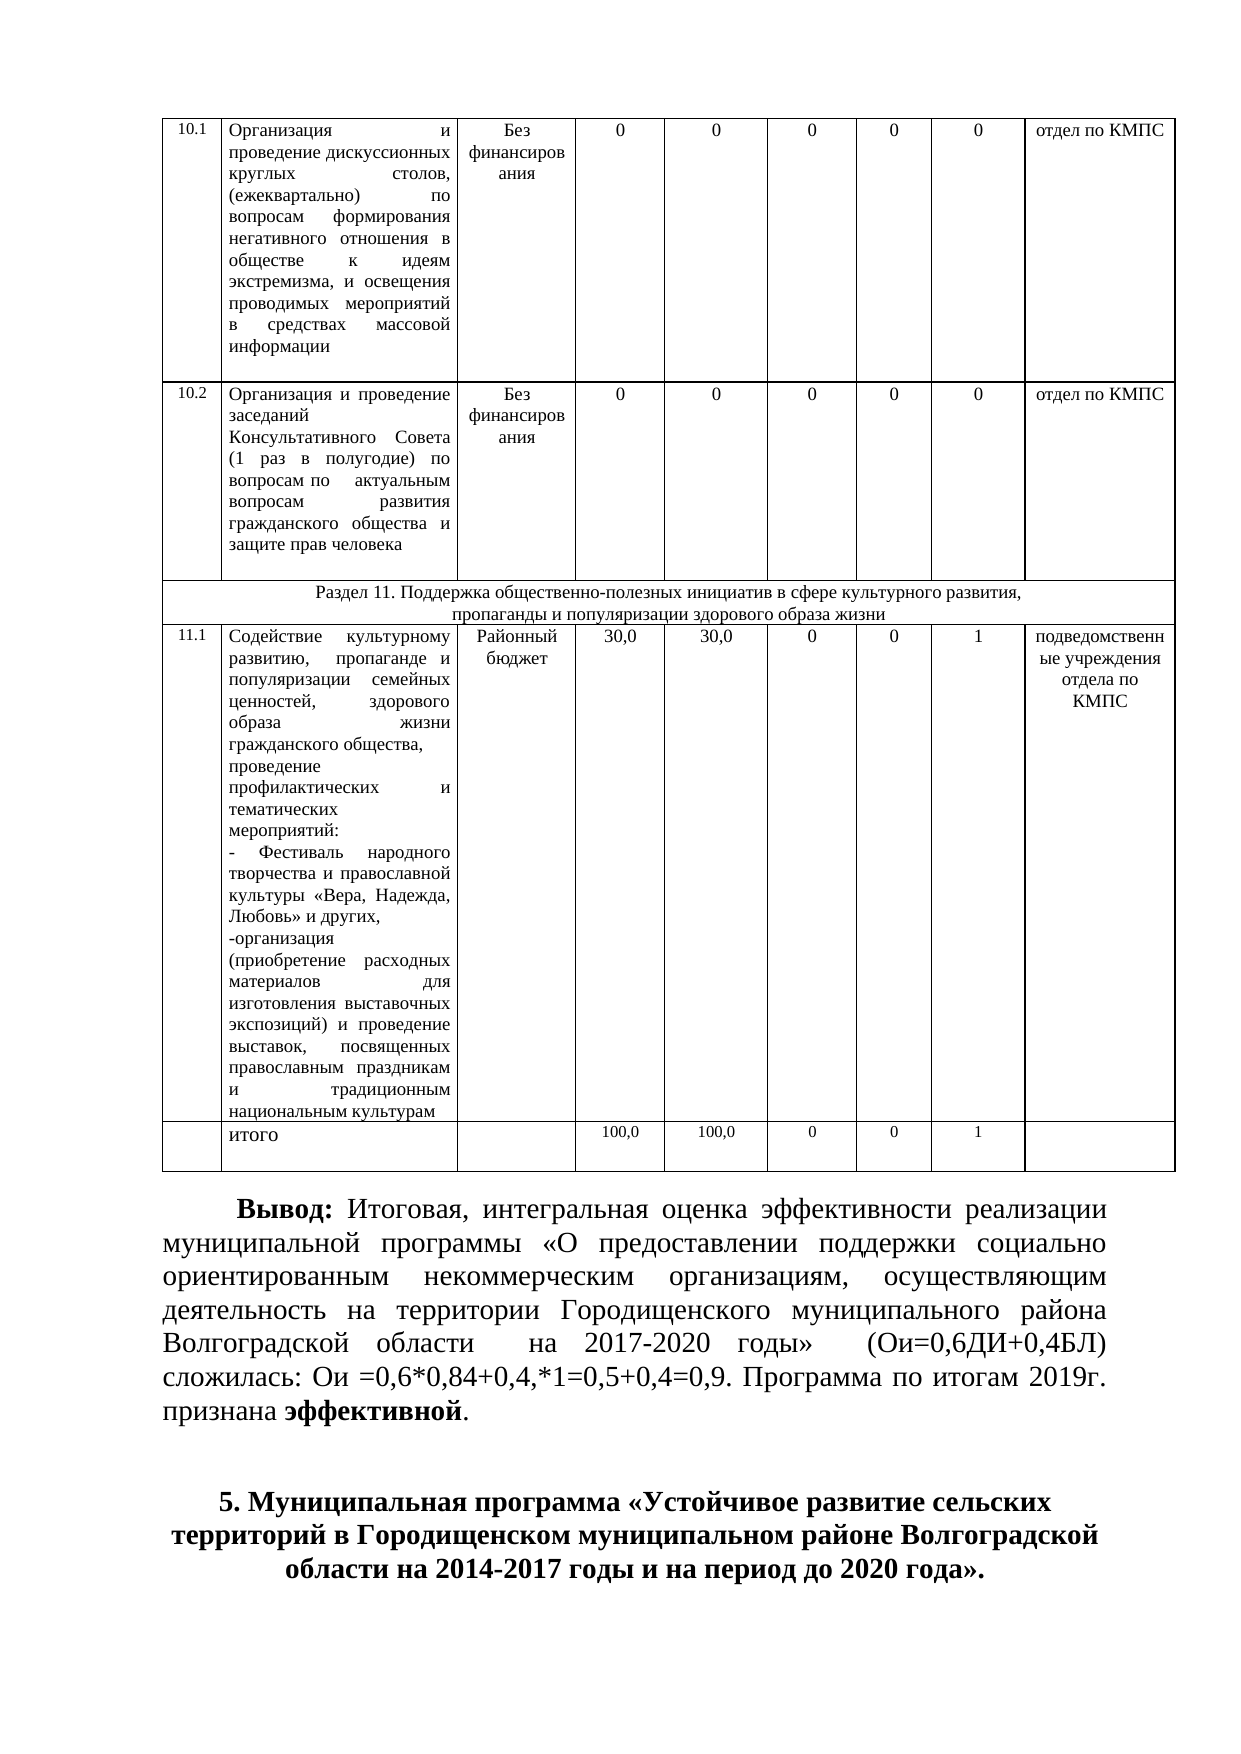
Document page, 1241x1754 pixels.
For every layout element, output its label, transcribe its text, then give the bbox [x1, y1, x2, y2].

table_cell 30,0 [665, 625, 767, 1121]
table_cell 0 [768, 383, 856, 580]
table_cell 100,0 [665, 1122, 767, 1171]
table_cell 0 [857, 625, 931, 1121]
text территорий в Городищенском муниципальном районе Волгоградской области на 2014-2017 годы и на период до 2020 года». [162, 1517, 1107, 1584]
text 5. Муниципальная программа «Устойчивое развитие сельских [162, 1484, 1107, 1517]
table_cell [163, 1122, 221, 1171]
table_cell 0 [932, 383, 1024, 580]
table_cell 0 [665, 119, 767, 381]
table_cell Организация и проведение дискуссионных круглых столов, (ежеквартально) по вопросам формирования негативного отношения в обществе к идеям экстремизма, и освещения проводимых мероприятий в средствах массовой информации [222, 119, 457, 381]
table_cell Районный бюджет [458, 625, 575, 1121]
table_cell 100,0 [576, 1122, 664, 1171]
table_cell Без финансирования [458, 119, 575, 381]
table_cell итого [222, 1122, 457, 1171]
table_cell 10.2 [163, 383, 221, 580]
table_cell [1026, 1122, 1174, 1171]
table_cell 0 [768, 625, 856, 1121]
table_cell 0 [665, 383, 767, 580]
table_cell 0 [768, 119, 856, 381]
table_cell Без финансирования [458, 383, 575, 580]
table_cell 11.1 [163, 625, 221, 1121]
table_cell 10.1 [163, 119, 221, 381]
table_cell Раздел 11. Поддержка общественно-полезных инициатив в сфере культурного развития, пропаганды и популяризации здорового образа жизни [163, 581, 1174, 624]
table_cell 0 [768, 1122, 856, 1171]
table_cell отдел по КМПС [1026, 383, 1174, 580]
table_cell отдел по КМПС [1026, 119, 1174, 381]
table_cell 0 [576, 383, 664, 580]
table_cell 0 [857, 383, 931, 580]
table_cell 30,0 [576, 625, 664, 1121]
table_cell Организация и проведение заседаний Консультативного Совета (1 раз в полугодие) по вопросам по актуальным вопросам развития гражданского общества и защите прав человека [222, 383, 457, 580]
table_cell подведомственные учреждения отдела по КМПС [1026, 625, 1174, 1121]
table_cell 1 [932, 1122, 1024, 1171]
table_cell 0 [857, 119, 931, 381]
table_cell [458, 1122, 575, 1171]
table_cell 0 [857, 1122, 931, 1171]
table_cell 0 [932, 119, 1024, 381]
table_cell Содействие культурному развитию, пропаганде и популяризации семейных ценностей, здорового образа жизни гражданского общества, проведение профилактических и тематических мероприятий: - Фестиваль народного творчества и православной культуры «Вера, Надежда, Любовь» и других, -организация (приобретение расходных материалов для изготовления выставочных экспозиций) и проведение выставок, посвященных православным праздникам и традиционным национальным культурам [222, 625, 457, 1121]
table_cell 0 [576, 119, 664, 381]
text Вывод: Итоговая, интегральная оценка эффективности реализации муниципальной программы «О предоставлении поддержки социально ориентированным некоммерческим организациям, осуществляющим деятельность на территории Городищенского муниципального района Волгоградской области на 2017-2020 годы» (Ои=0,6ДИ+0,4БЛ) сложилась: Ои =0,6*0,84+0,4,*1=0,5+0,4=0,9. Программа по итогам 2019г. признана эффективной. [162, 1191, 1107, 1426]
table_cell 1 [932, 625, 1024, 1121]
